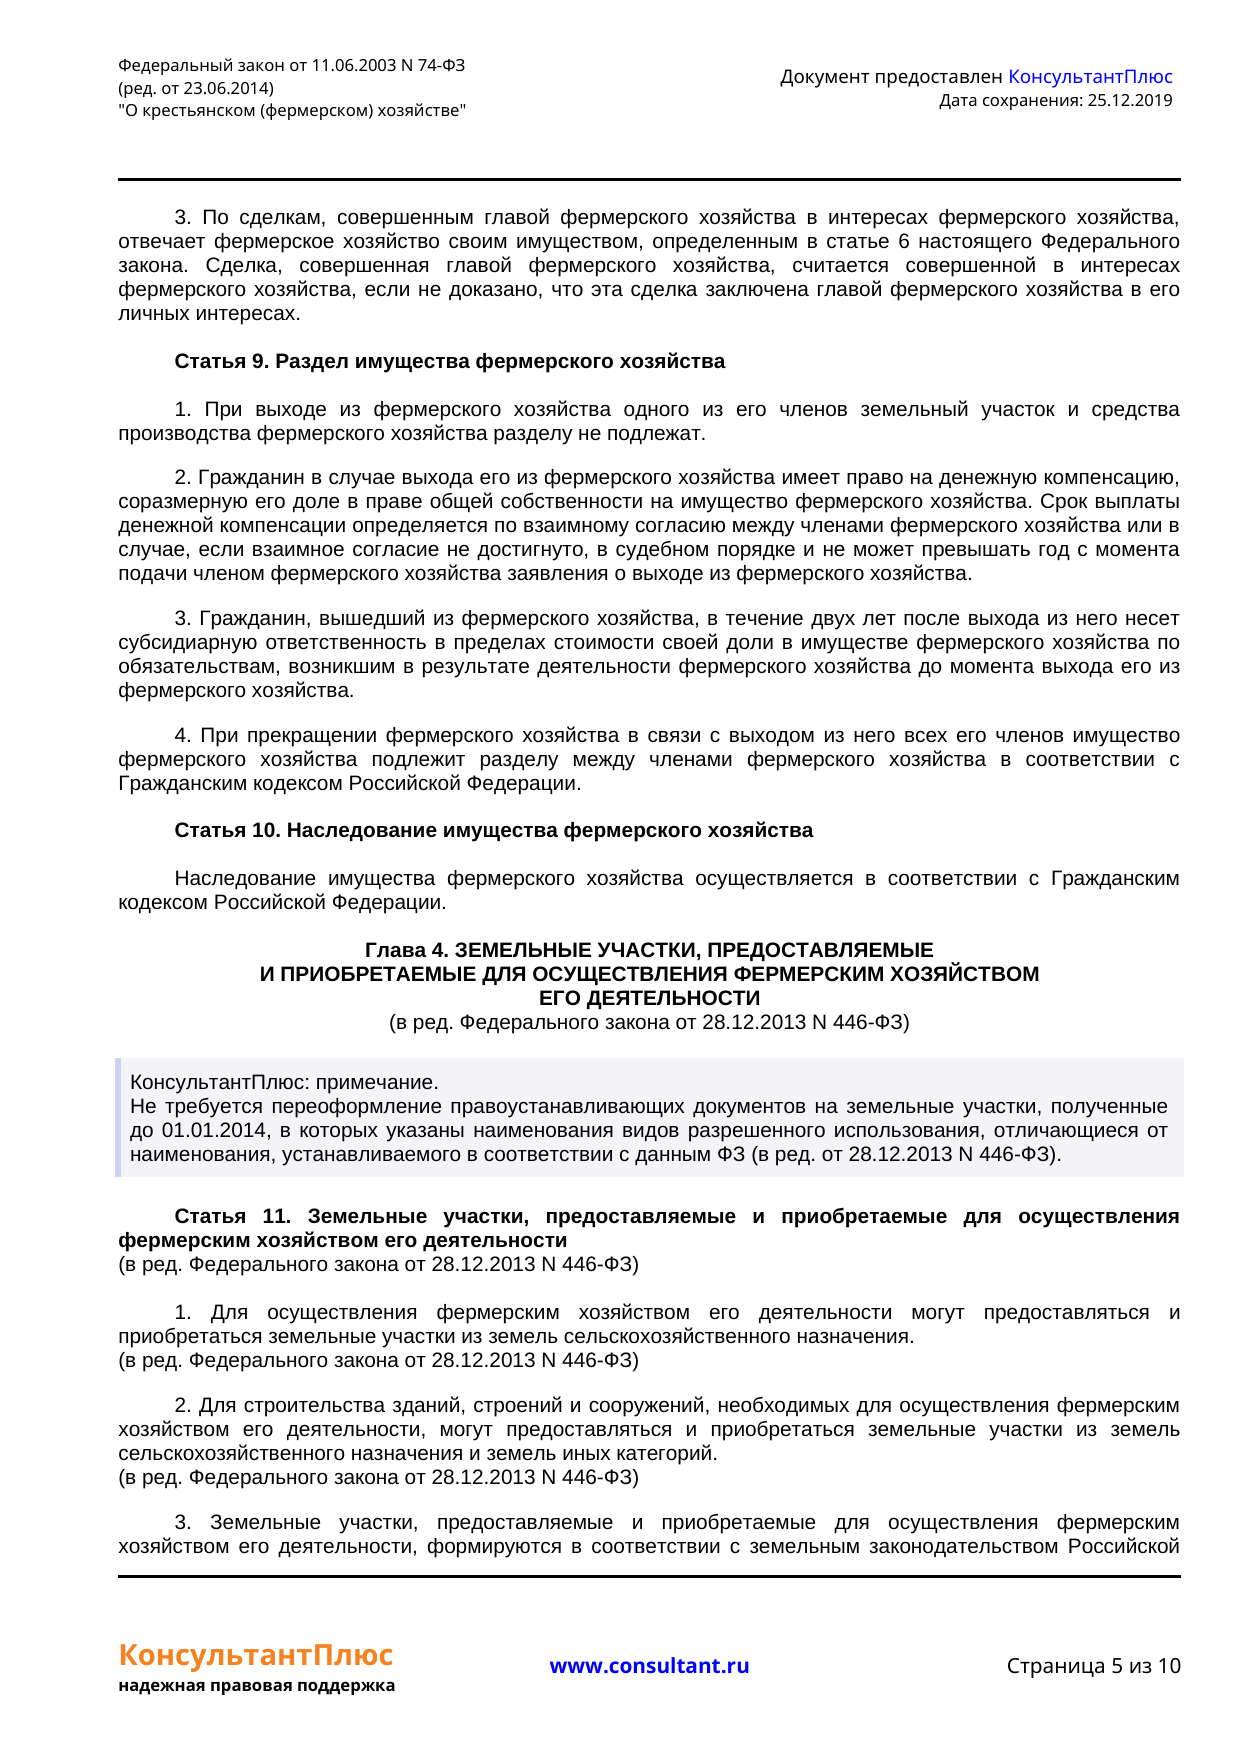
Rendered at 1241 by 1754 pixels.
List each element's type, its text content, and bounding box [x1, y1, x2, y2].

text 3. Гражданин, вышедший из фермерского хозяйства, в течение двух лет после выхода из него несет субсидиарную ответственность в пределах стоимости своей доли в имуществе фермерского хозяйства по обязательствам, возникшим в результате деятельности фермерского хозяйства до момента выхода его из фермерского хозяйства. [118, 606, 1181, 702]
text (в ред. Федерального закона от 28.12.2013 N 446-ФЗ) [118, 1465, 1181, 1489]
title Глава 4. ЗЕМЕЛЬНЫЕ УЧАСТКИ, ПРЕДОСТАВЛЯЕМЫЕ [118, 938, 1181, 962]
text 4. При прекращении фермерского хозяйства в связи с выходом из него всех его членов имущество фермерского хозяйства подлежит разделу между членами фермерского хозяйства в соответствии с Гражданским кодексом Российской Федерации. [118, 722, 1181, 794]
text 1. При выходе из фермерского хозяйства одного из его членов земельный участок и средства производства фермерского хозяйства разделу не подлежат. [118, 396, 1181, 444]
text 2. Для строительства зданий, строений и сооружений, необходимых для осуществления фермерским хозяйством его деятельности, могут предоставляться и приобретаться земельные участки из земель сельскохозяйственного назначения и земель иных категорий. [118, 1393, 1181, 1465]
text (в ред. Федерального закона от 28.12.2013 N 446-ФЗ) [118, 1348, 1181, 1372]
title И ПРИОБРЕТАЕМЫЕ ДЛЯ ОСУЩЕСТВЛЕНИЯ ФЕРМЕРСКИМ ХОЗЯЙСТВОМ [118, 962, 1181, 986]
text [118, 1509, 1181, 1557]
text 3. По сделкам, совершенным главой фермерского хозяйства в интересах фермерского хозяйства, отвечает фермерское хозяйство своим имуществом, определенным в статье 6 настоящего Федерального закона. Сделка, совершенная главой фермерского хозяйства, считается совершенной в интересах фермерского хозяйства, если не доказано, что эта сделка заключена главой фермерского хозяйства в его личных интересах. [118, 205, 1181, 324]
text (в ред. Федерального закона от 28.12.2013 N 446-ФЗ) [118, 1252, 1181, 1276]
title Статья 9. Раздел имущества фермерского хозяйства [118, 348, 1181, 372]
text 1. Для осуществления фермерским хозяйством его деятельности могут предоставляться и приобретаться земельные участки из земель сельскохозяйственного назначения. [118, 1300, 1181, 1348]
text 2. Гражданин в случае выхода его из фермерского хозяйства имеет право на денежную компенсацию, соразмерную его доле в праве общей собственности на имущество фермерского хозяйства. Срок выплаты денежной компенсации определяется по взаимному согласию между членами фермерского хозяйства или в случае, если взаимное согласие не достигнуто, в судебном порядке и не может превышать год с момента подачи членом фермерского хозяйства заявления о выходе из фермерского хозяйства. [118, 465, 1181, 585]
text Наследование имущества фермерского хозяйства осуществляется в соответствии с Гражданским кодексом Российской Федерации. [118, 866, 1181, 914]
title Статья 10. Наследование имущества фермерского хозяйства [118, 818, 1181, 842]
title Статья 11. Земельные участки, предоставляемые и приобретаемые для осуществления фермерским хозяйством его деятельности [118, 1204, 1181, 1252]
text (в ред. Федерального закона от 28.12.2013 N 446-ФЗ) [118, 1010, 1181, 1034]
title ЕГО ДЕЯТЕЛЬНОСТИ [118, 986, 1181, 1010]
table_header КонсультантПлюс: примечание. Не требуется переоформление правоустанавливающих документов на земельные участки, полученные до 01.01.2014, в которых указаны наименования видов разрешенного использования, отличающиеся от наименования, устанавливаемого в соответствии с данным ФЗ (в ред. от 28.12.2013 N 446-ФЗ). [121, 1058, 1178, 1177]
